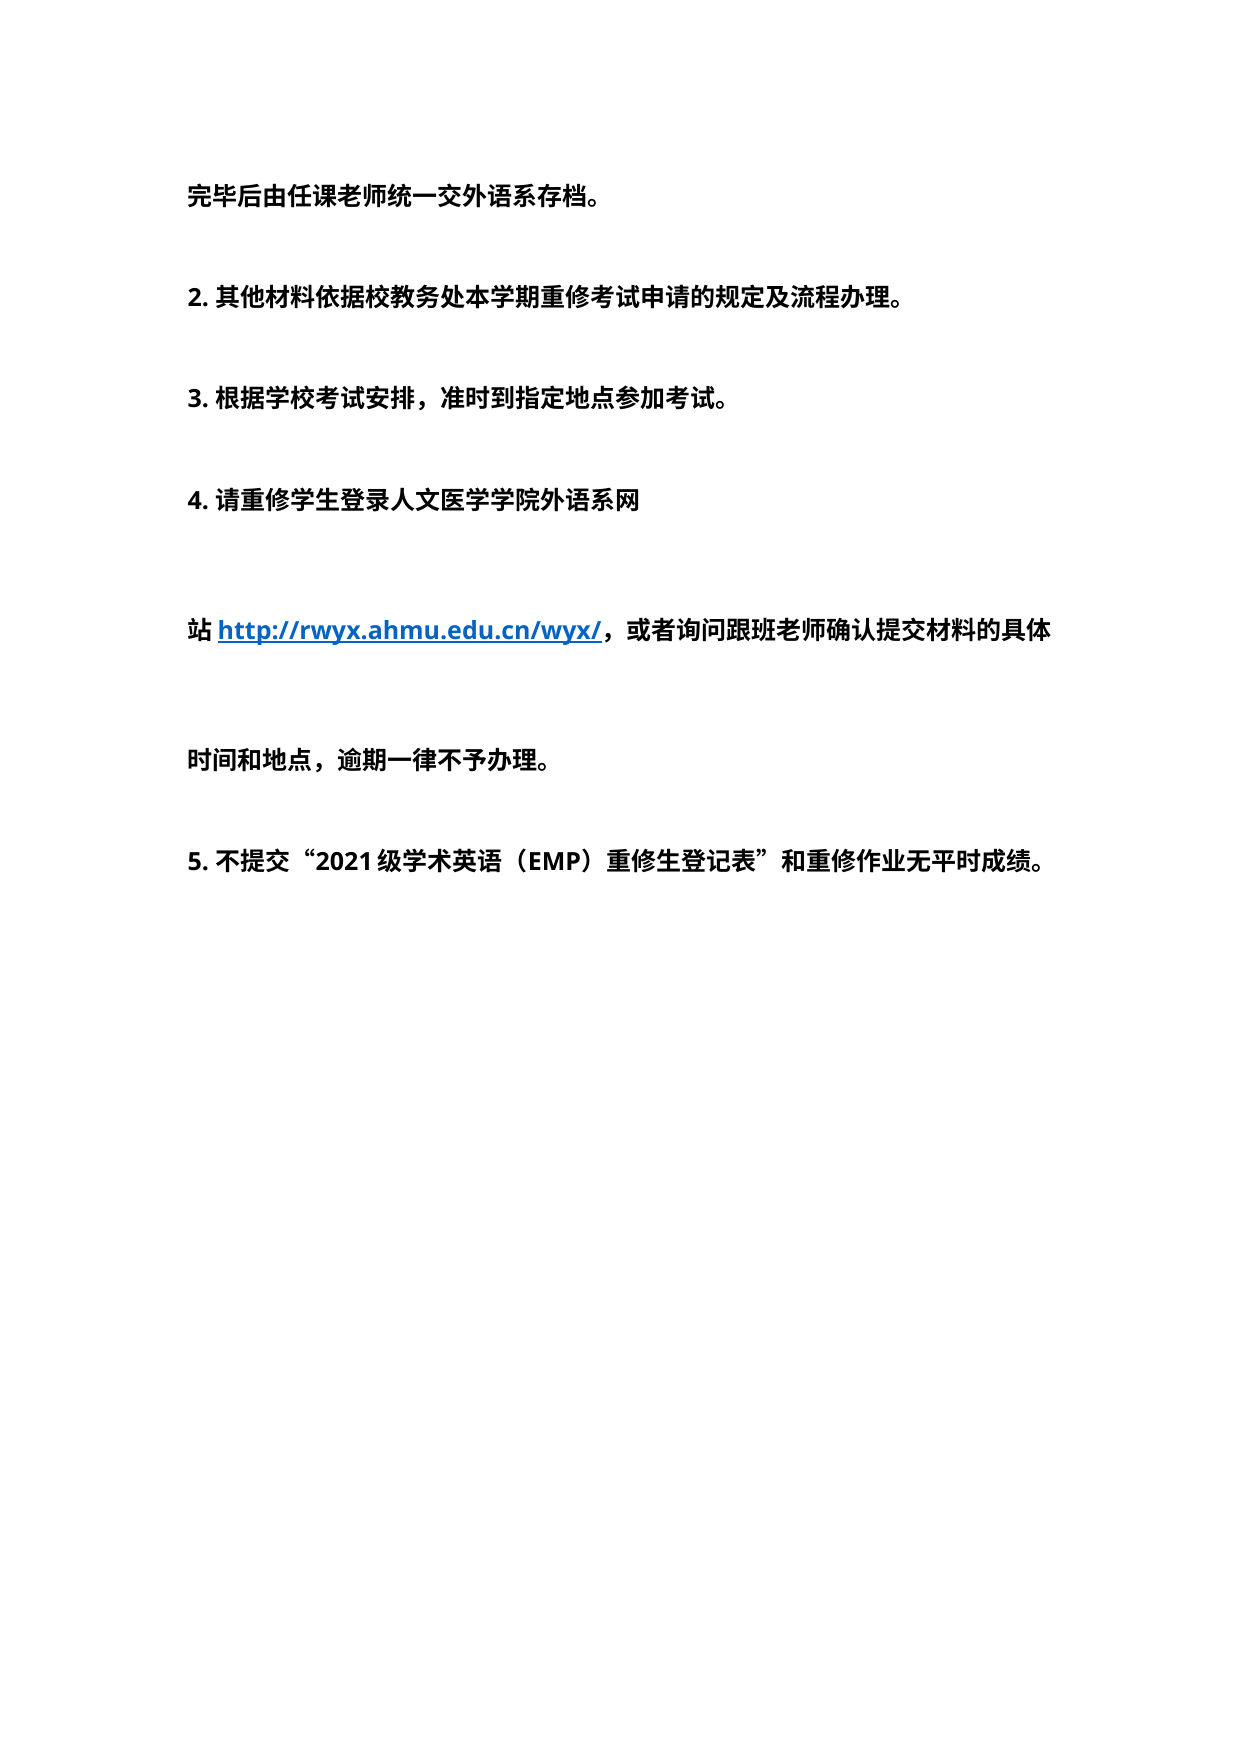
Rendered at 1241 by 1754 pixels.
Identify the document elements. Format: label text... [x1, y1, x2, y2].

list 其他材料依据校教务处本学期重修考试申请的规定及流程办理。 [187, 263, 1053, 328]
text 4. 请重修学生登录人文医学学院外语系网站http://rwyx.ahmu.edu.cn/wyx/，或者询问跟班老师确认提交材料的具体时间和地点，逾期一律不予办理。 [187, 466, 1053, 791]
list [187, 162, 1053, 227]
text 5. 不提交“2021级学术英语（EMP）重修生登记表”和重修作业无平时成绩。 [187, 827, 1053, 892]
list 根据学校考试安排，准时到指定地点参加考试。 [187, 364, 1053, 429]
